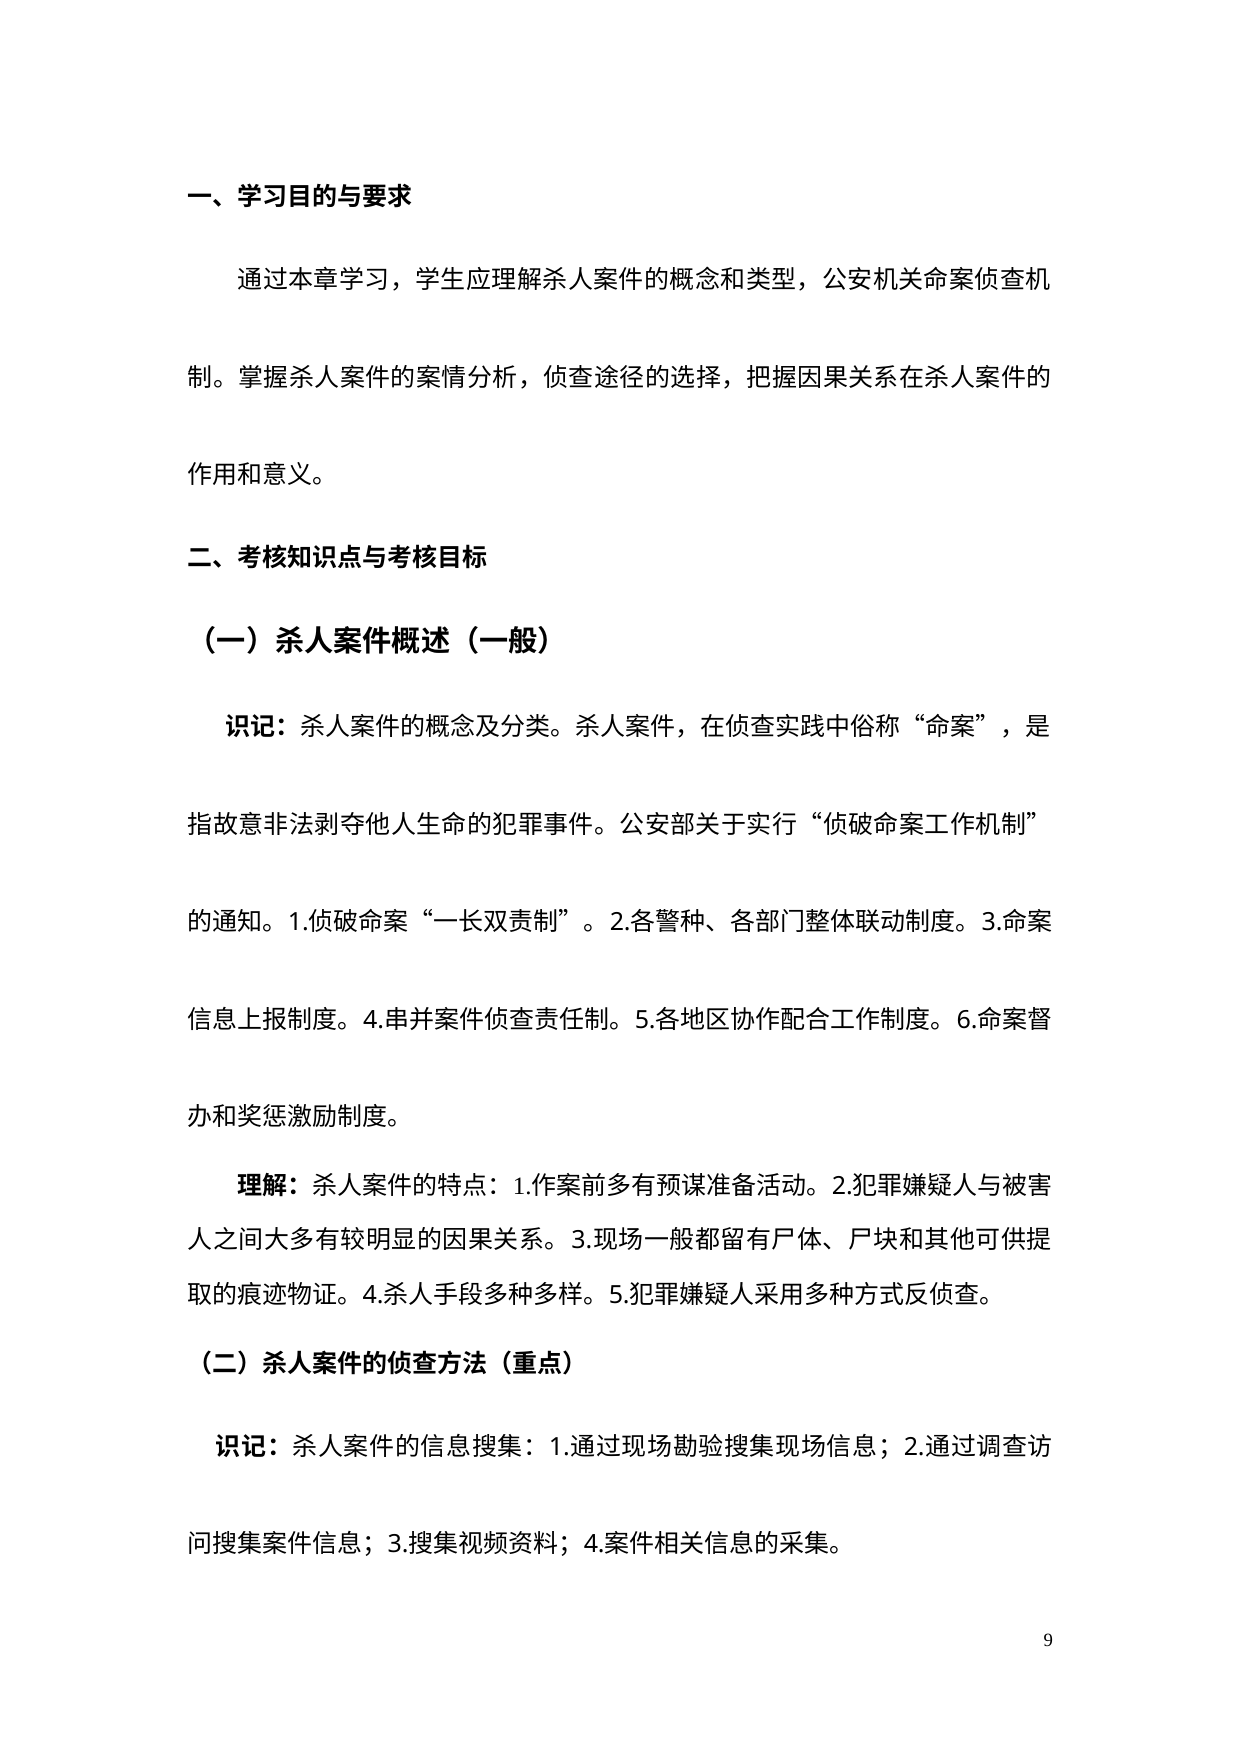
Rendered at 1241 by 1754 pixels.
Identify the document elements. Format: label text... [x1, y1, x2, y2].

text 识记：杀人案件的概念及分类。杀人案件，在侦查实践中俗称“命案”，是指故意非法剥夺他人生命的犯罪事件。公安部关于实行“侦破命案工作机制”的通知。1.侦破命案“一长双责制”。2.各警种、各部门整体联动制度。3.命案信息上报制度。4.串并案件侦查责任制。5.各地区协作配合工作制度。6.命案督办和奖惩激励制度。 [187, 692, 1053, 1147]
text 二、考核知识点与考核目标 [187, 523, 1053, 588]
text 一、学习目的与要求 [187, 162, 1053, 227]
text 识记：杀人案件的信息搜集：1.通过现场勘验搜集现场信息；2.通过调查访问搜集案件信息；3.搜集视频资料；4.案件相关信息的采集。 [187, 1412, 1053, 1574]
text 通过本章学习，学生应理解杀人案件的概念和类型，公安机关命案侦查机制。掌握杀人案件的案情分析，侦查途径的选择，把握因果关系在杀人案件的作用和意义。 [187, 245, 1053, 505]
text （二）杀人案件的侦查方法（重点） [187, 1329, 1053, 1394]
text （一）杀人案件概述（一般） [187, 606, 1053, 671]
text 理解：杀人案件的特点：1.作案前多有预谋准备活动。2.犯罪嫌疑人与被害人之间大多有较明显的因果关系。3.现场一般都留有尸体、尸块和其他可供提取的痕迹物证。4.杀人手段多种多样。5.犯罪嫌疑人采用多种方式反侦查。 [187, 1166, 1053, 1311]
